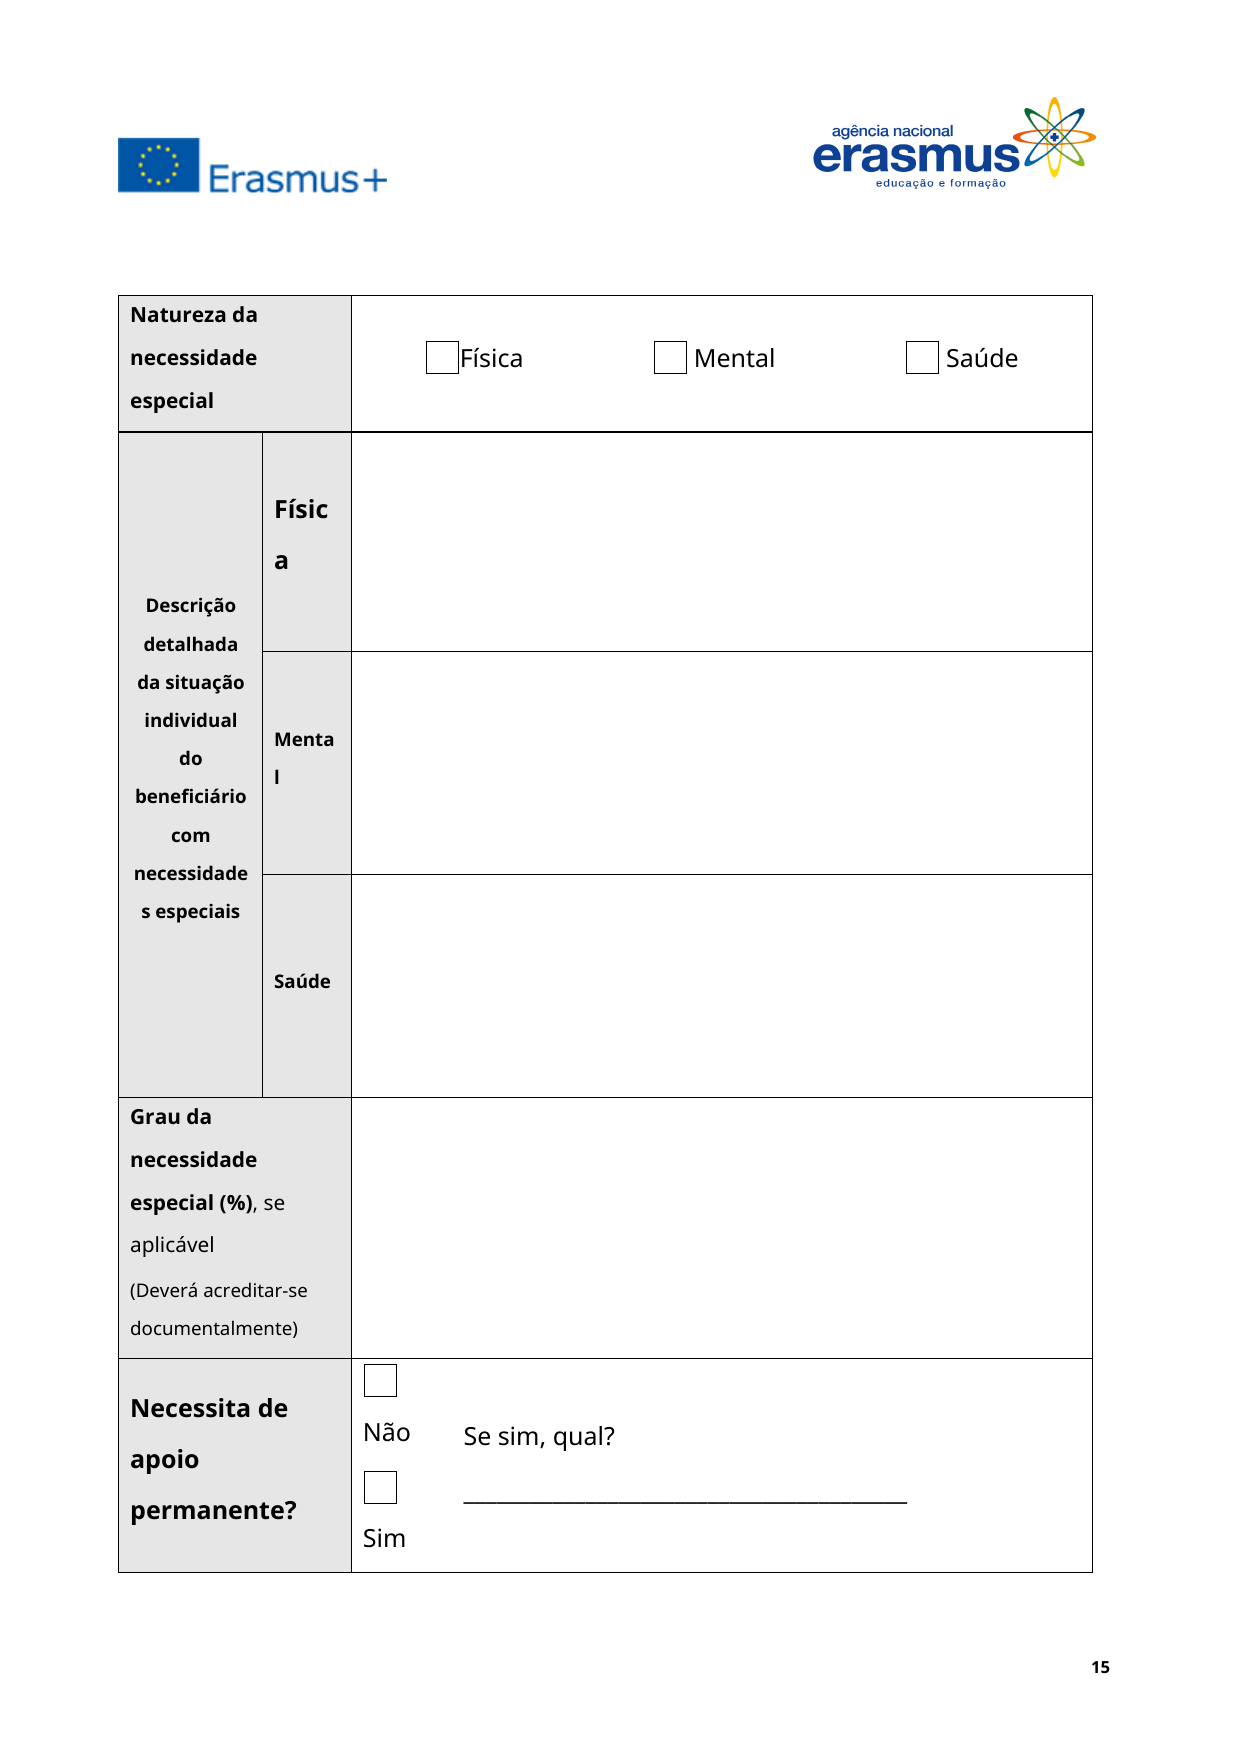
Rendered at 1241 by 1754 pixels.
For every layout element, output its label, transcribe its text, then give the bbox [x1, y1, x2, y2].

table_cell Não Sim [352, 1359, 452, 1572]
table_cell [352, 652, 1092, 874]
table_cell [352, 1098, 1092, 1358]
picture [118, 97, 387, 234]
table_cell Se sim, qual? ________________________________________ [452, 1359, 1092, 1572]
table_cell Grau da necessidade especial (%), se aplicável (Deverá acreditar-se documentalmente) [119, 1098, 351, 1358]
picture [786, 77, 1140, 221]
table_cell Saúde [263, 875, 351, 1097]
table_cell Necessita de apoio permanente? [119, 1359, 351, 1572]
table_cell Descrição detalhada da situação individual do beneficiário com necessidades especiais [119, 433, 262, 1097]
table_cell Natureza da necessidade especial [119, 296, 351, 431]
table_cell Mental [263, 652, 351, 874]
table_cell [352, 433, 1092, 651]
table_cell [352, 875, 1092, 1097]
table_cell Física [263, 433, 351, 651]
table_cell Física Mental Saúde [352, 296, 1092, 431]
